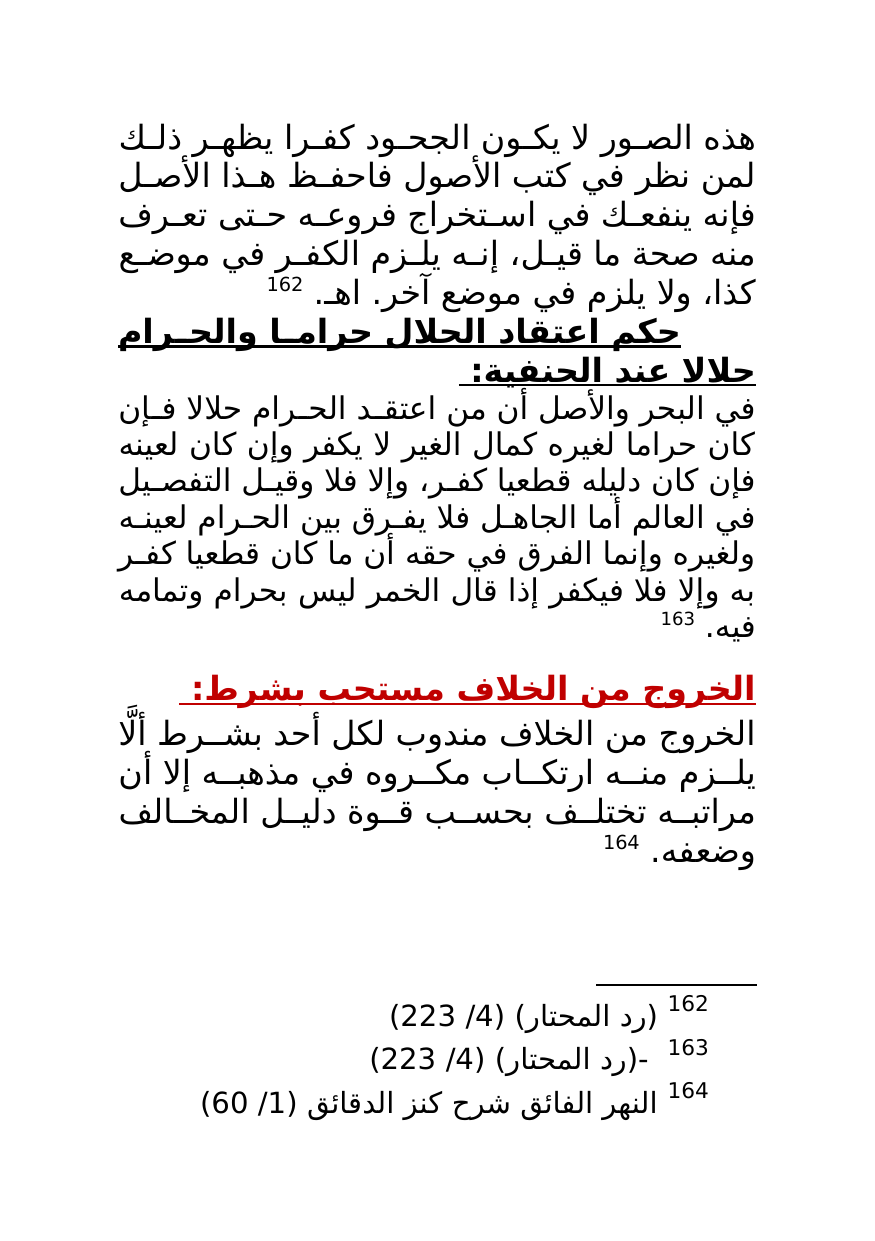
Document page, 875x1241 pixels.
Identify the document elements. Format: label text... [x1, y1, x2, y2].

subtitle الخروج من الخلاف مستحب بشرط: [118, 669, 756, 708]
text في البحر والأصل أن من اعتقد الحرام حلالا فإن كان حراما لغيره كمال الغير لا يكفر وإن كان لعينه فإن كان دليله قطعيا كفر، وإلا فلا وقيل التفصيل في العالم أما الجاهل فلا يفرق بين الحرام لعينه ولغيره وإنما الفرق في حقه أن ما كان قطعيا كفر به وإلا فلا فيكفر إذا قال الخمر ليس بحرام وتمامه فيه. [118, 390, 756, 644]
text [118, 118, 756, 312]
text حكم اعتقاد الحلال حراما والحرام حلالا عند الحنفية: [118, 312, 756, 390]
text الخروج من الخلاف مندوب لكل أحد بشرط ألَّا يلزم منه ارتكاب مكروه في مذهبه إلا أن مراتبه تختلف بحسب قوة دليل المخالف وضعفه. [118, 715, 756, 870]
